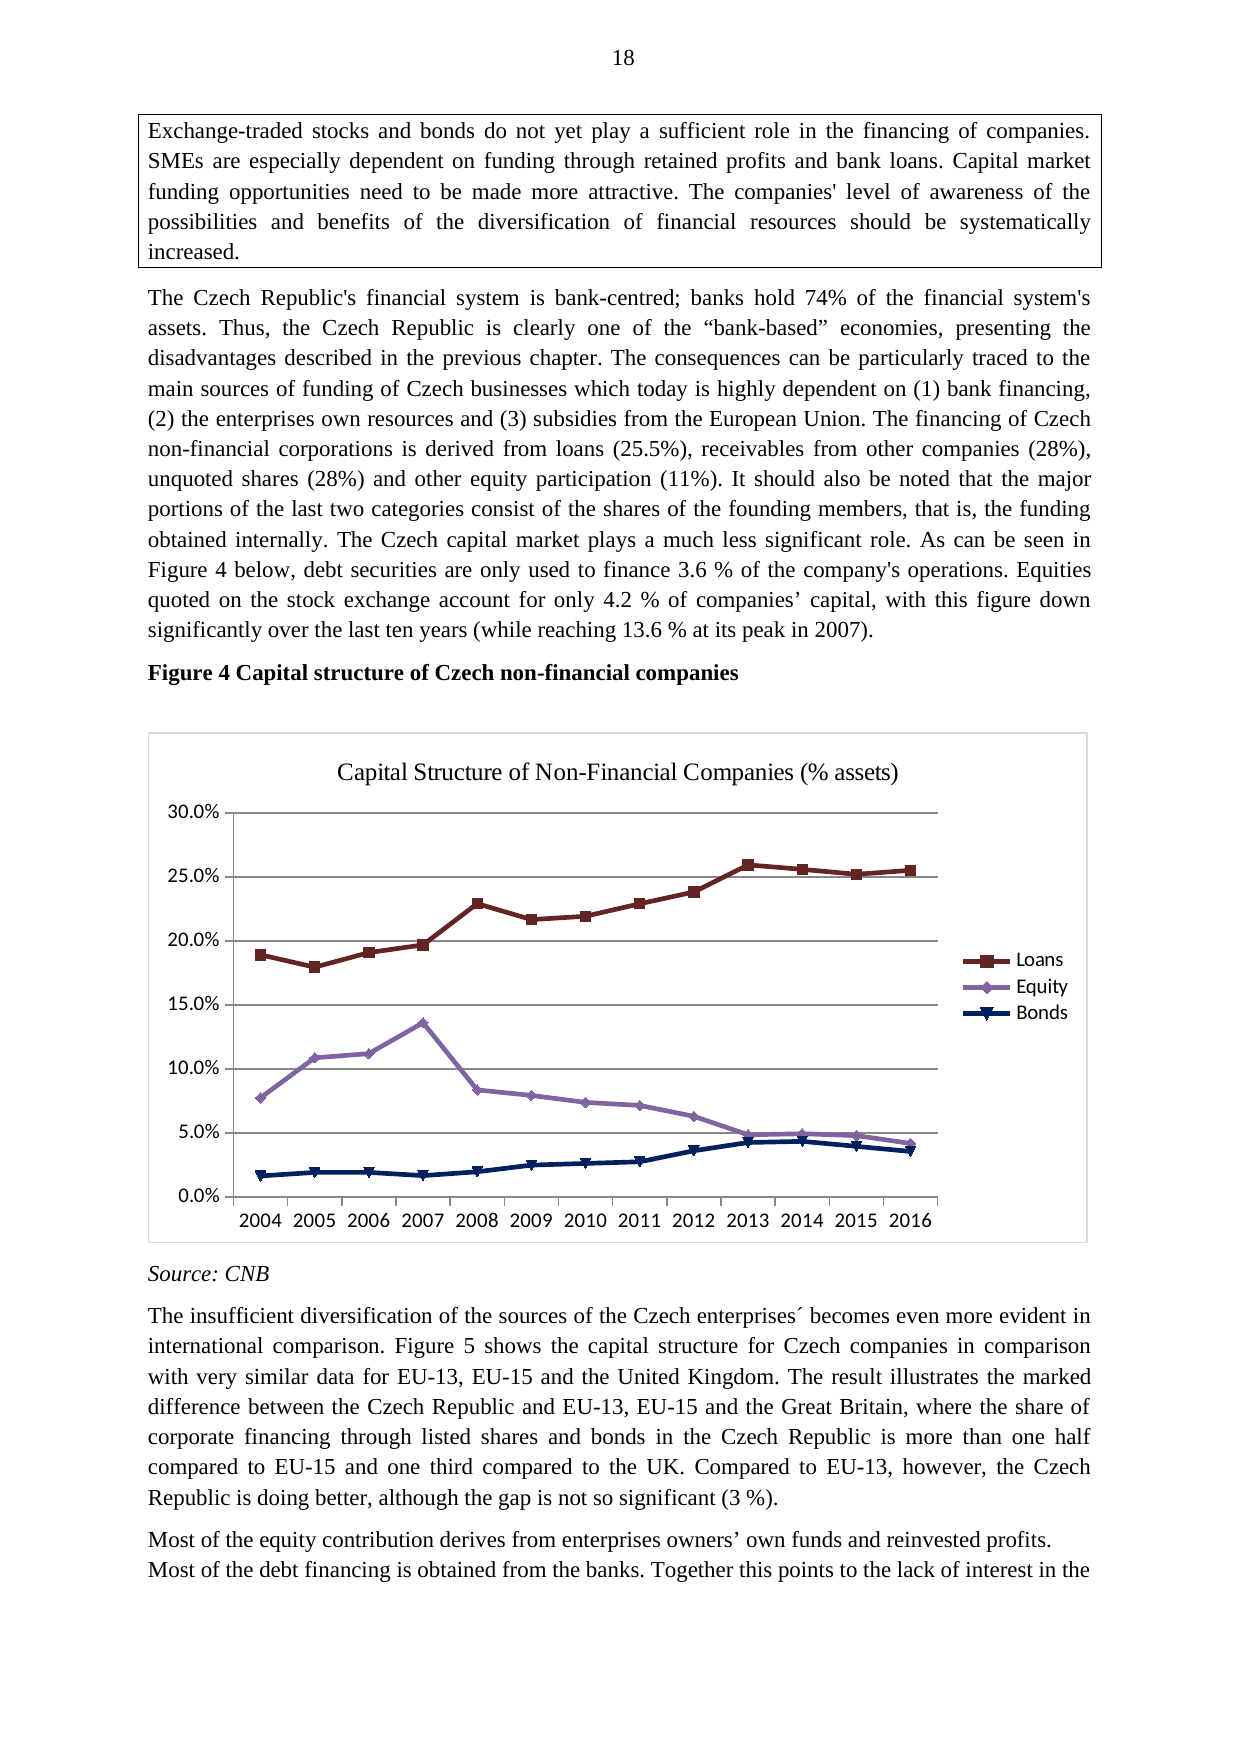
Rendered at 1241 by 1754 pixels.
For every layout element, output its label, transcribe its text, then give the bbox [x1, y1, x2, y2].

text Source: CNB [148, 1259, 1093, 1286]
text Exchange-traded stocks and bonds do not yet play a sufficient role in the financing of companies. SMEs are especially dependent on funding through retained profits and bank loans. Capital market funding opportunities need to be made more attractive. The companies' level of awareness of the possibilities and benefits of the diversification of financial resources should be systematically increased. [139, 115, 1101, 267]
text Figure 4 Capital structure of Czech non-financial companies [148, 659, 1093, 685]
text The insufficient diversification of the sources of the Czech enterprises´ becomes even more evident in international comparison. Figure 5 shows the capital structure for Czech companies in comparison with very similar data for EU-13, EU-15 and the United Kingdom. The result illustrates the marked difference between the Czech Republic and EU-13, EU-15 and the Great Britain, where the share of corporate financing through listed shares and bonds in the Czech Republic is more than one half compared to EU-15 and one third compared to the UK. Compared to EU-13, however, the Czech Republic is doing better, although the gap is not so significant (3 %). [148, 1302, 1093, 1510]
text The Czech Republic's financial system is bank-centred; banks hold 74% of the financial system's assets. Thus, the Czech Republic is clearly one of the “bank-based” economies, presenting the disadvantages described in the previous chapter. The consequences can be particularly traced to the main sources of funding of Czech businesses which today is highly dependent on (1) bank financing, (2) the enterprises own resources and (3) subsidies from the European Union. The financing of Czech non-financial corporations is derived from loans (25.5%), receivables from other companies (28%), unquoted shares (28%) and other equity participation (11%). It should also be noted that the major portions of the last two categories consist of the shares of the founding members, that is, the funding obtained internally. The Czech capital market plays a much less significant role. As can be seen in Figure 4 below, debt securities are only used to finance 3.6 % of the company's operations. Equities quoted on the stock exchange account for only 4.2 % of companies’ capital, with this figure down significantly over the last ten years (while reaching 13.6 % at its peak in 2007). [148, 284, 1093, 643]
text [148, 1526, 1093, 1583]
